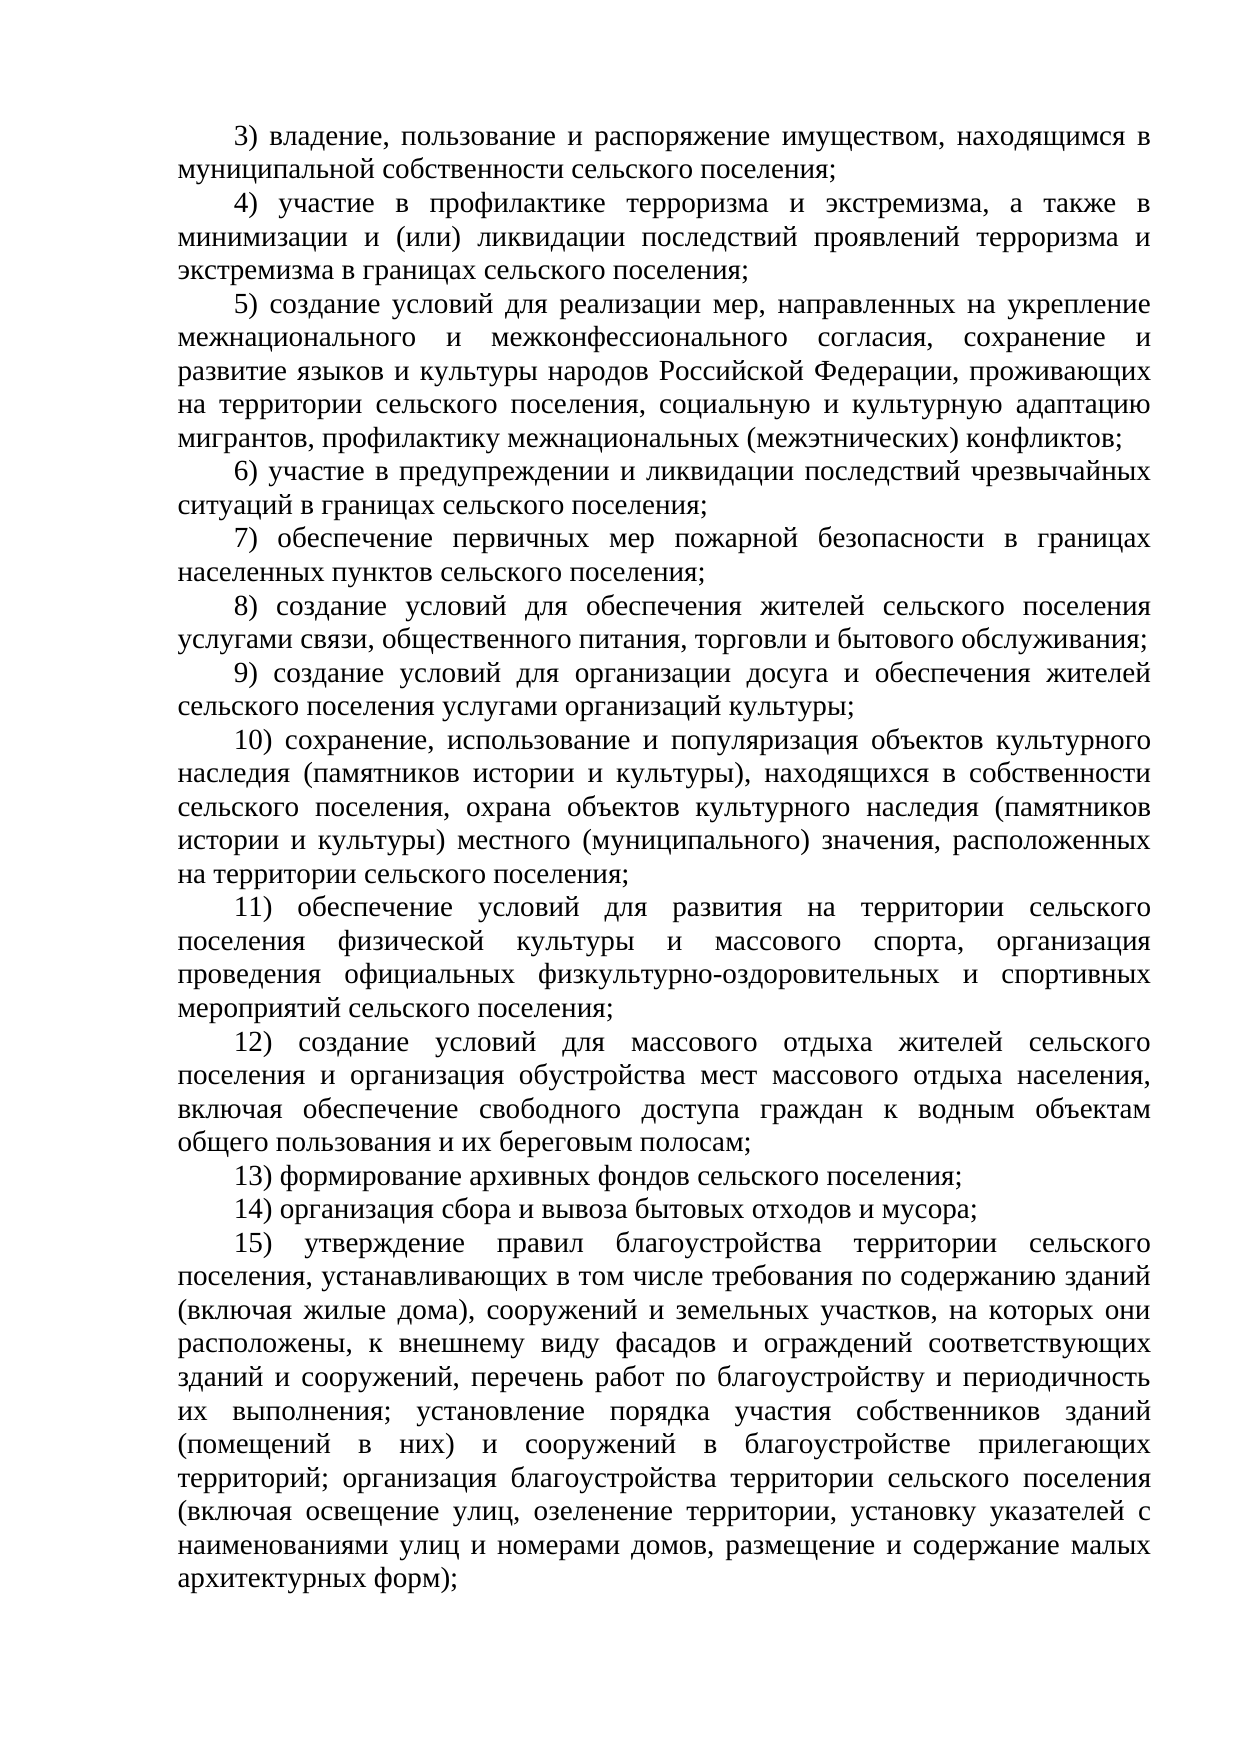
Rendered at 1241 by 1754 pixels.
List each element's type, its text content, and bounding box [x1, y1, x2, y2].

text 5) создание условий для реализации мер, направленных на укрепление межнационального и межконфессионального согласия, сохранение и развитие языков и культуры народов Российской Федерации, проживающих на территории сельского поселения, социальную и культурную адаптацию мигрантов, профилактику межнациональных (межэтнических) конфликтов; [177, 286, 1152, 453]
text 9) создание условий для организации досуга и обеспечения жителей сельского поселения услугами организаций культуры; [177, 655, 1152, 722]
text 8) создание условий для обеспечения жителей сельского поселения услугами связи, общественного питания, торговли и бытового обслуживания; [177, 588, 1152, 655]
text 3) владение, пользование и распоряжение имуществом, находящимся в муниципальной собственности сельского поселения; [177, 118, 1152, 185]
text 12) создание условий для массового отдыха жителей сельского поселения и организация обустройства мест массового отдыха населения, включая обеспечение свободного доступа граждан к водным объектам общего пользования и их береговым полосам; [177, 1024, 1152, 1158]
text 6) участие в предупреждении и ликвидации последствий чрезвычайных ситуаций в границах сельского поселения; [177, 453, 1152, 521]
text 10) сохранение, использование и популяризация объектов культурного наследия (памятников истории и культуры), находящихся в собственности сельского поселения, охрана объектов культурного наследия (памятников истории и культуры) местного (муниципального) значения, расположенных на территории сельского поселения; [177, 722, 1152, 889]
text 15) утверждение правил благоустройства территории сельского поселения, устанавливающих в том числе требования по содержанию зданий (включая жилые дома), сооружений и земельных участков, на которых они расположены, к внешнему виду фасадов и ограждений соответствующих зданий и сооружений, перечень работ по благоустройству и периодичность их выполнения; установление порядка участия собственников зданий (помещений в них) и сооружений в благоустройстве прилегающих территорий; организация благоустройства территории сельского поселения (включая освещение улиц, озеленение территории, установку указателей с наименованиями улиц и номерами домов, размещение и содержание малых архитектурных форм); [177, 1225, 1152, 1594]
text 14) организация сбора и вывоза бытовых отходов и мусора; [177, 1191, 1152, 1225]
text 13) формирование архивных фондов сельского поселения; [177, 1158, 1152, 1191]
text 4) участие в профилактике терроризма и экстремизма, а также в минимизации и (или) ликвидации последствий проявлений терроризма и экстремизма в границах сельского поселения; [177, 185, 1152, 286]
text 7) обеспечение первичных мер пожарной безопасности в границах населенных пунктов сельского поселения; [177, 521, 1152, 588]
text 11) обеспечение условий для развития на территории сельского поселения физической культуры и массового спорта, организация проведения официальных физкультурно-оздоровительных и спортивных мероприятий сельского поселения; [177, 889, 1152, 1024]
